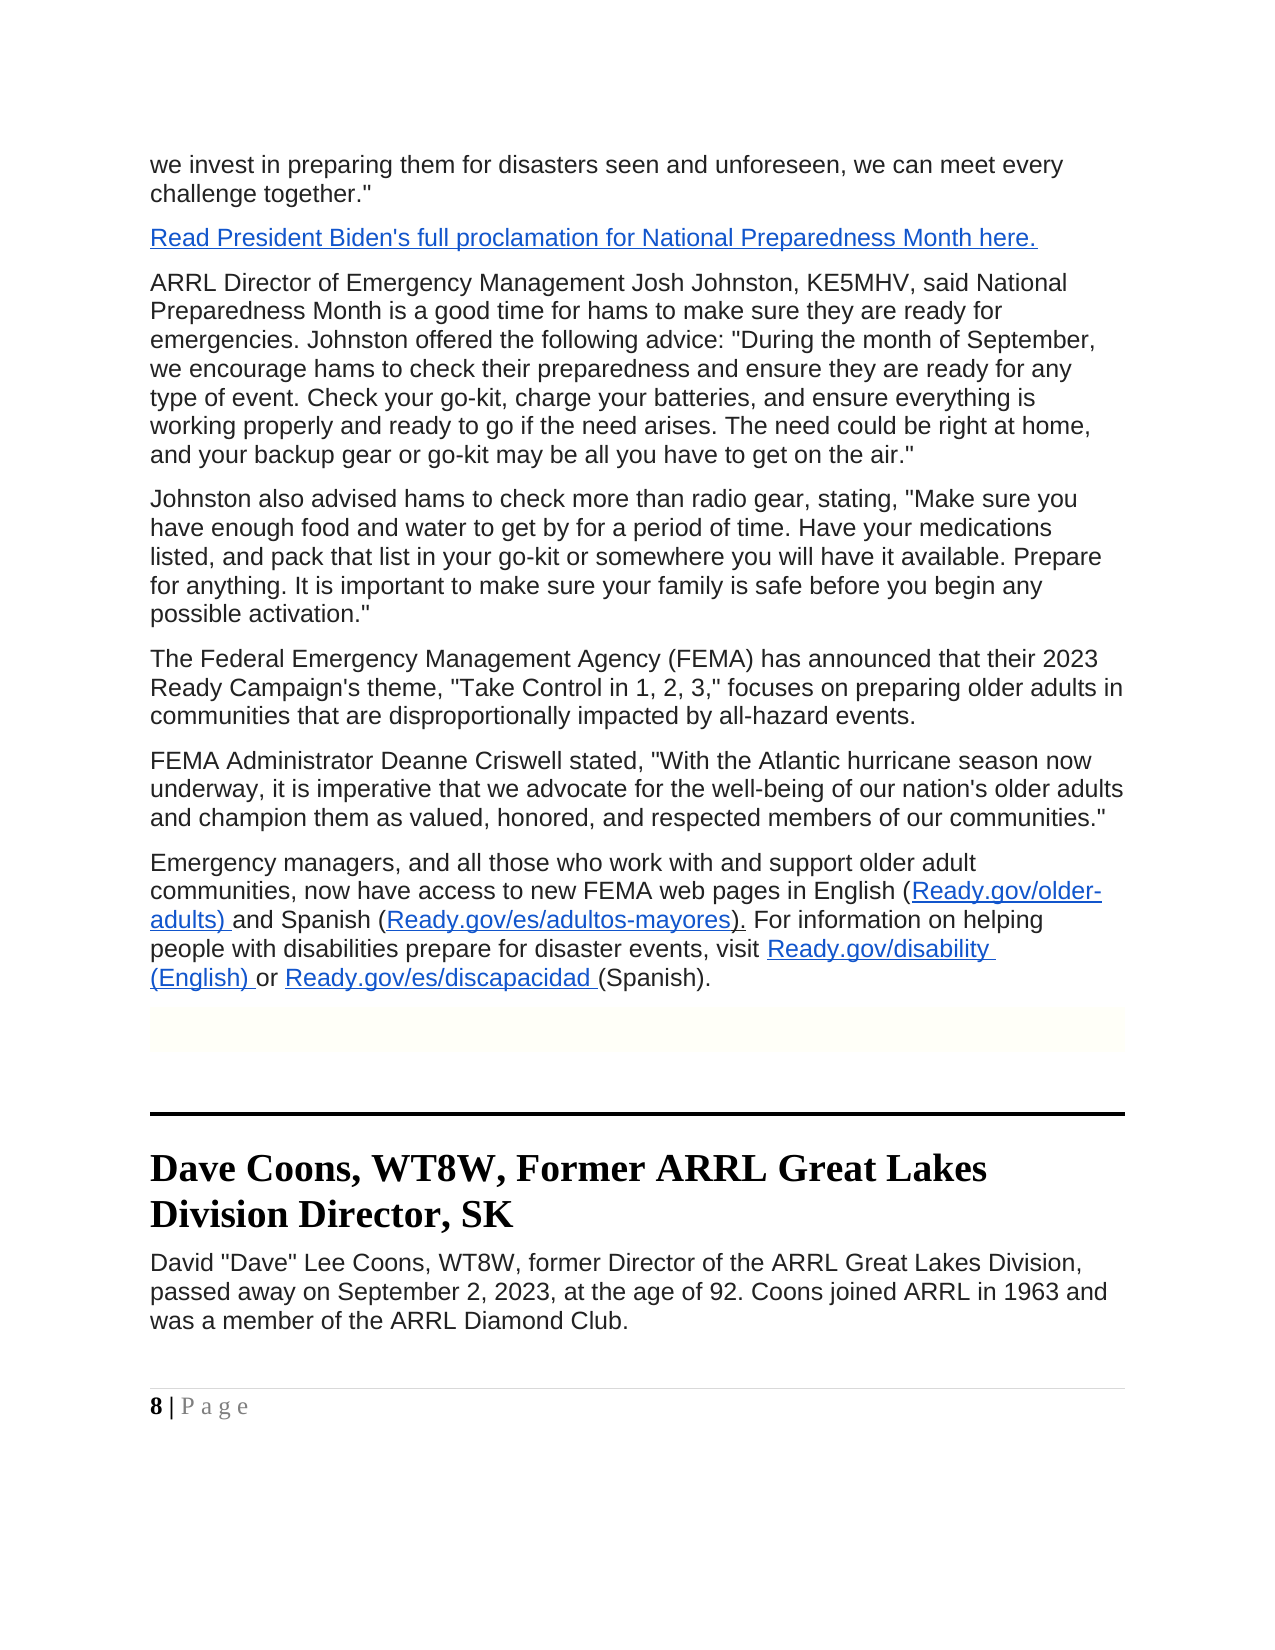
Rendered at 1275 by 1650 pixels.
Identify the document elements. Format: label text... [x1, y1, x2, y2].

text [150, 150, 1125, 207]
text Read President Biden's full proclamation for National Preparedness Month here. [150, 223, 1125, 252]
text ARRL Director of Emergency Management Josh Johnston, KE5MHV, said National Preparedness Month is a good time for hams to make sure they are ready for emergencies. Johnston offered the following advice: "During the month of September, we encourage hams to check their preparedness and ensure they are ready for any type of event. Check your go-kit, charge your batteries, and ensure everything is working properly and ready to go if the need arises. The need could be right at home, and your backup gear or go-kit may be all you have to get on the air." [150, 267, 1125, 469]
text Dave Coons, WT8W, Former ARRL Great Lakes Division Director, SK [150, 1145, 1125, 1236]
text Emergency managers, and all those who work with and support older adult communities, now have access to new FEMA web pages in English (Ready.gov/older-adults) and Spanish (Ready.gov/es/adultos-mayores). For information on helping people with disabilities prepare for disaster events, visit Ready.gov/disability (English) or Ready.gov/es/discapacidad (Spanish). [150, 847, 1125, 991]
text Johnston also advised hams to check more than radio gear, stating, "Make sure you have enough food and water to get by for a period of time. Have your medications listed, and pack that list in your go-kit or somewhere you will have it available. Prepare for anything. It is important to make sure your family is safe before you begin any possible activation." [150, 484, 1125, 628]
text The Federal Emergency Management Agency (FEMA) has announced that their 2023 Ready Campaign's theme, "Take Control in 1, 2, 3," focuses on preparing older adults in communities that are disproportionally impacted by all-hazard events. [150, 644, 1125, 730]
text FEMA Administrator Deanne Criswell stated, "With the Atlantic hurricane season now underway, it is imperative that we advocate for the well-being of our nation's older adults and champion them as valued, honored, and respected members of our communities." [150, 746, 1125, 832]
text David "Dave" Lee Coons, WT8W, former Director of the ARRL Great Lakes Division, passed away on September 2, 2023, at the age of 92. Coons joined ARRL in 1963 and was a member of the ARRL Diamond Club. [150, 1248, 1125, 1334]
